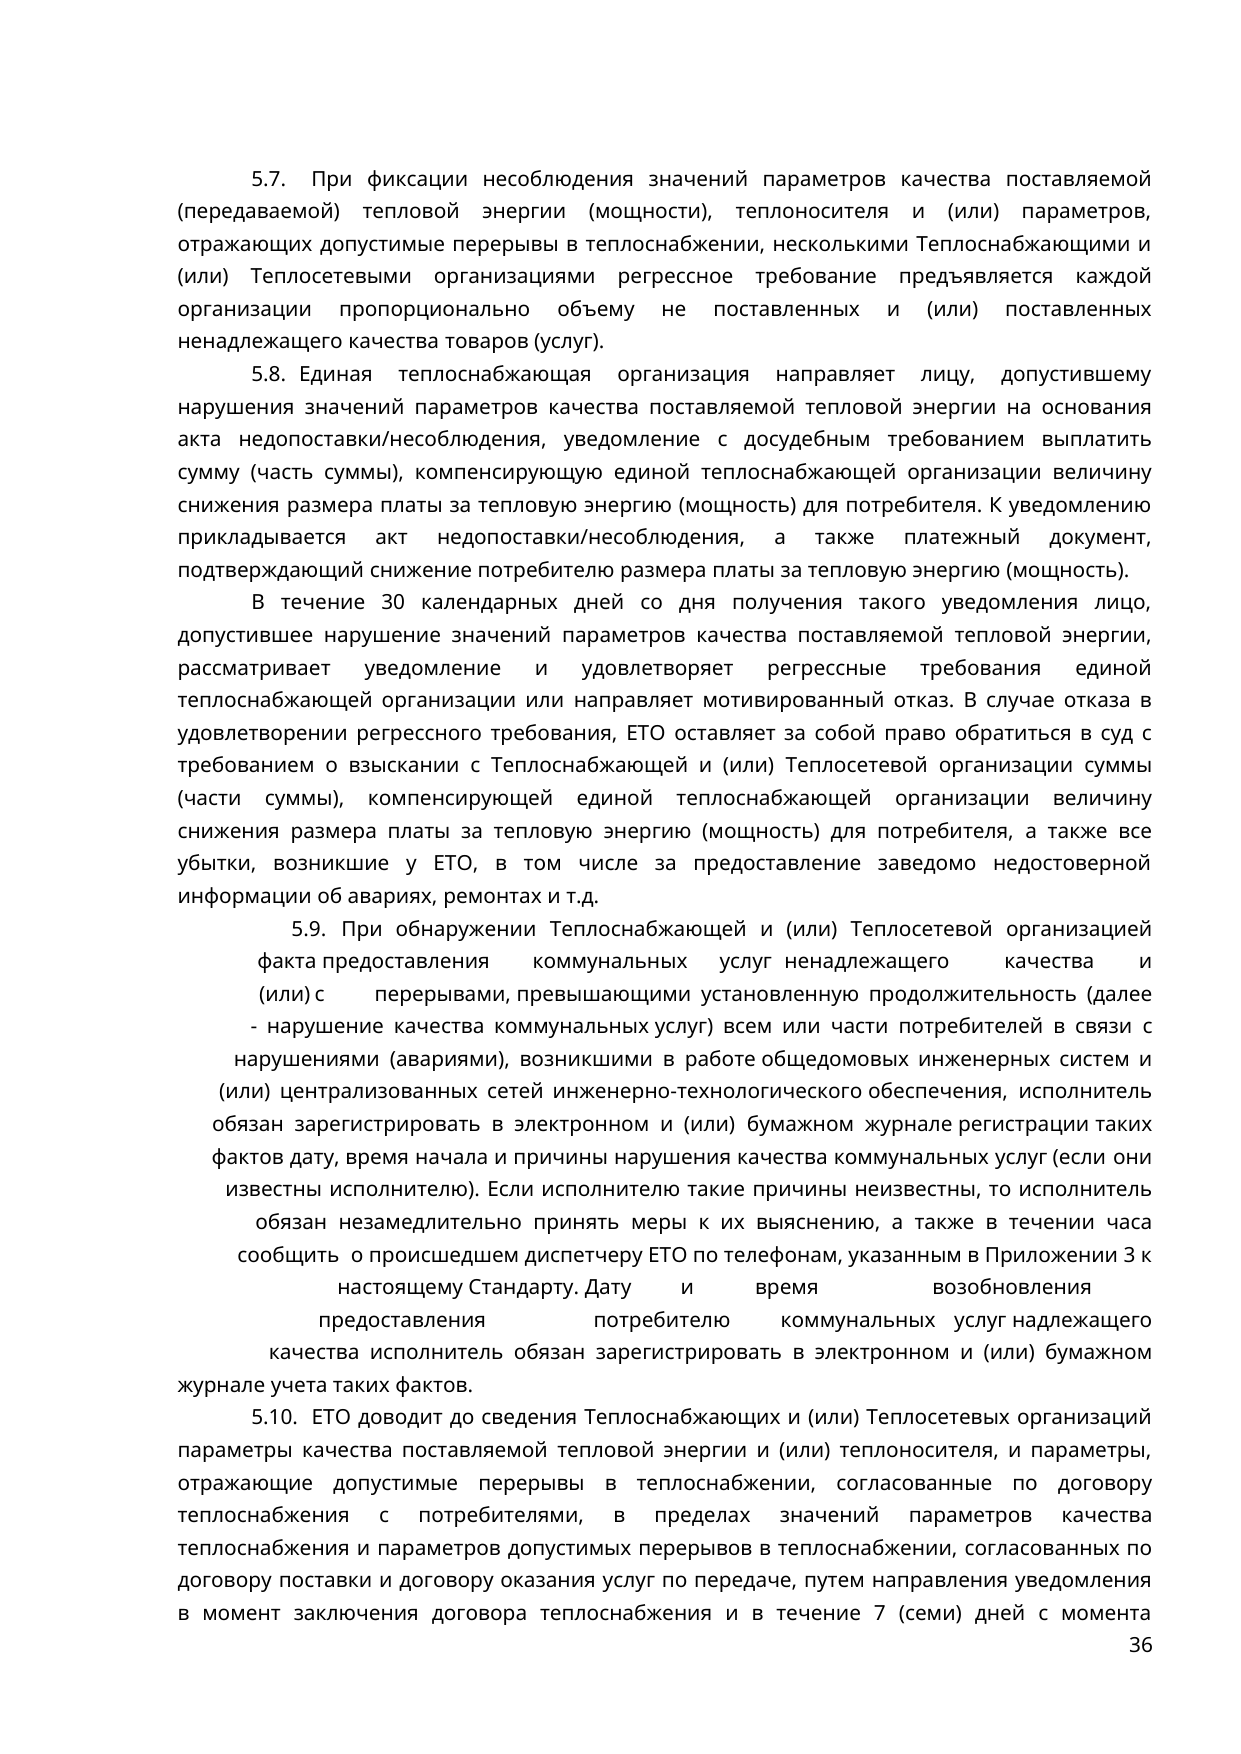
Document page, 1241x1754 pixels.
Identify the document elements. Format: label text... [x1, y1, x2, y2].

text журнале учета таких фактов. [177, 1370, 1163, 1398]
list Единая теплоснабжающая организация направляет лицу, допустившему нарушения значений параметров качества поставляемой тепловой энергии на основания акта недопоставки/несоблюдения, уведомление с досудебным требованием выплатить сумму (часть суммы), компенсирующую единой теплоснабжающей организации величину снижения размера платы за тепловую энергию (мощность) для потребителя. К уведомлению прикладывается акт недопоставки/несоблюдения, а также платежный документ, подтверждающий снижение потребителю размера платы за тепловую энергию (мощность). [177, 359, 1152, 583]
text В течение 30 календарных дней со дня получения такого уведомления лицо, допустившее нарушение значений параметров качества поставляемой тепловой энергии, рассматривает уведомление и удовлетворяет регрессные требования единой теплоснабжающей организации или направляет мотивированный отказ. В случае отказа в удовлетворении регрессного требования, ЕТО оставляет за собой право обратиться в суд с требованием о взыскании с Теплоснабжающей и (или) Теплосетевой организации суммы (части суммы), компенсирующей единой теплоснабжающей организации величину снижения размера платы за тепловую энергию (мощность) для потребителя, а также все убытки, возникшие у ЕТО, в том числе за предоставление заведомо недостоверной информации об авариях, ремонтах и т.д. [177, 587, 1152, 909]
list При обнаружении Теплоснабжающей и (или) Теплосетевой организацией факта предоставления коммунальных услуг ненадлежащего качества и (или) с перерывами, превышающими установленную продолжительность (далее - нарушение качества коммунальных услуг) всем или части потребителей в связи с нарушениями (авариями), возникшими в работе общедомовых инженерных систем и (или) централизованных сетей инженерно-технологического обеспечения, исполнитель обязан зарегистрировать в электронном и (или) бумажном журнале регистрации таких фактов дату, время начала и причины нарушения качества коммунальных услуг (если они известны исполнителю). Если исполнителю такие причины неизвестны, то исполнитель обязан незамедлительно принять меры к их выяснению, а также в течении часа сообщить о происшедшем диспетчеру ЕТО по телефонам, указанным в Приложении 3 к настоящему Стандарту. Дату и время возобновления предоставления потребителю коммунальных услуг надлежащего качества исполнитель обязан зарегистрировать в электронном и (или) бумажном [177, 914, 1152, 1366]
list При фиксации несоблюдения значений параметров качества поставляемой (передаваемой) тепловой энергии (мощности), теплоносителя и (или) параметров, отражающих допустимые перерывы в теплоснабжении, несколькими Теплоснабжающими и (или) Теплосетевыми организациями регрессное требование предъявляется каждой организации пропорционально объему не поставленных и (или) поставленных ненадлежащего качества товаров (услуг). [177, 164, 1152, 355]
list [177, 1402, 1152, 1626]
